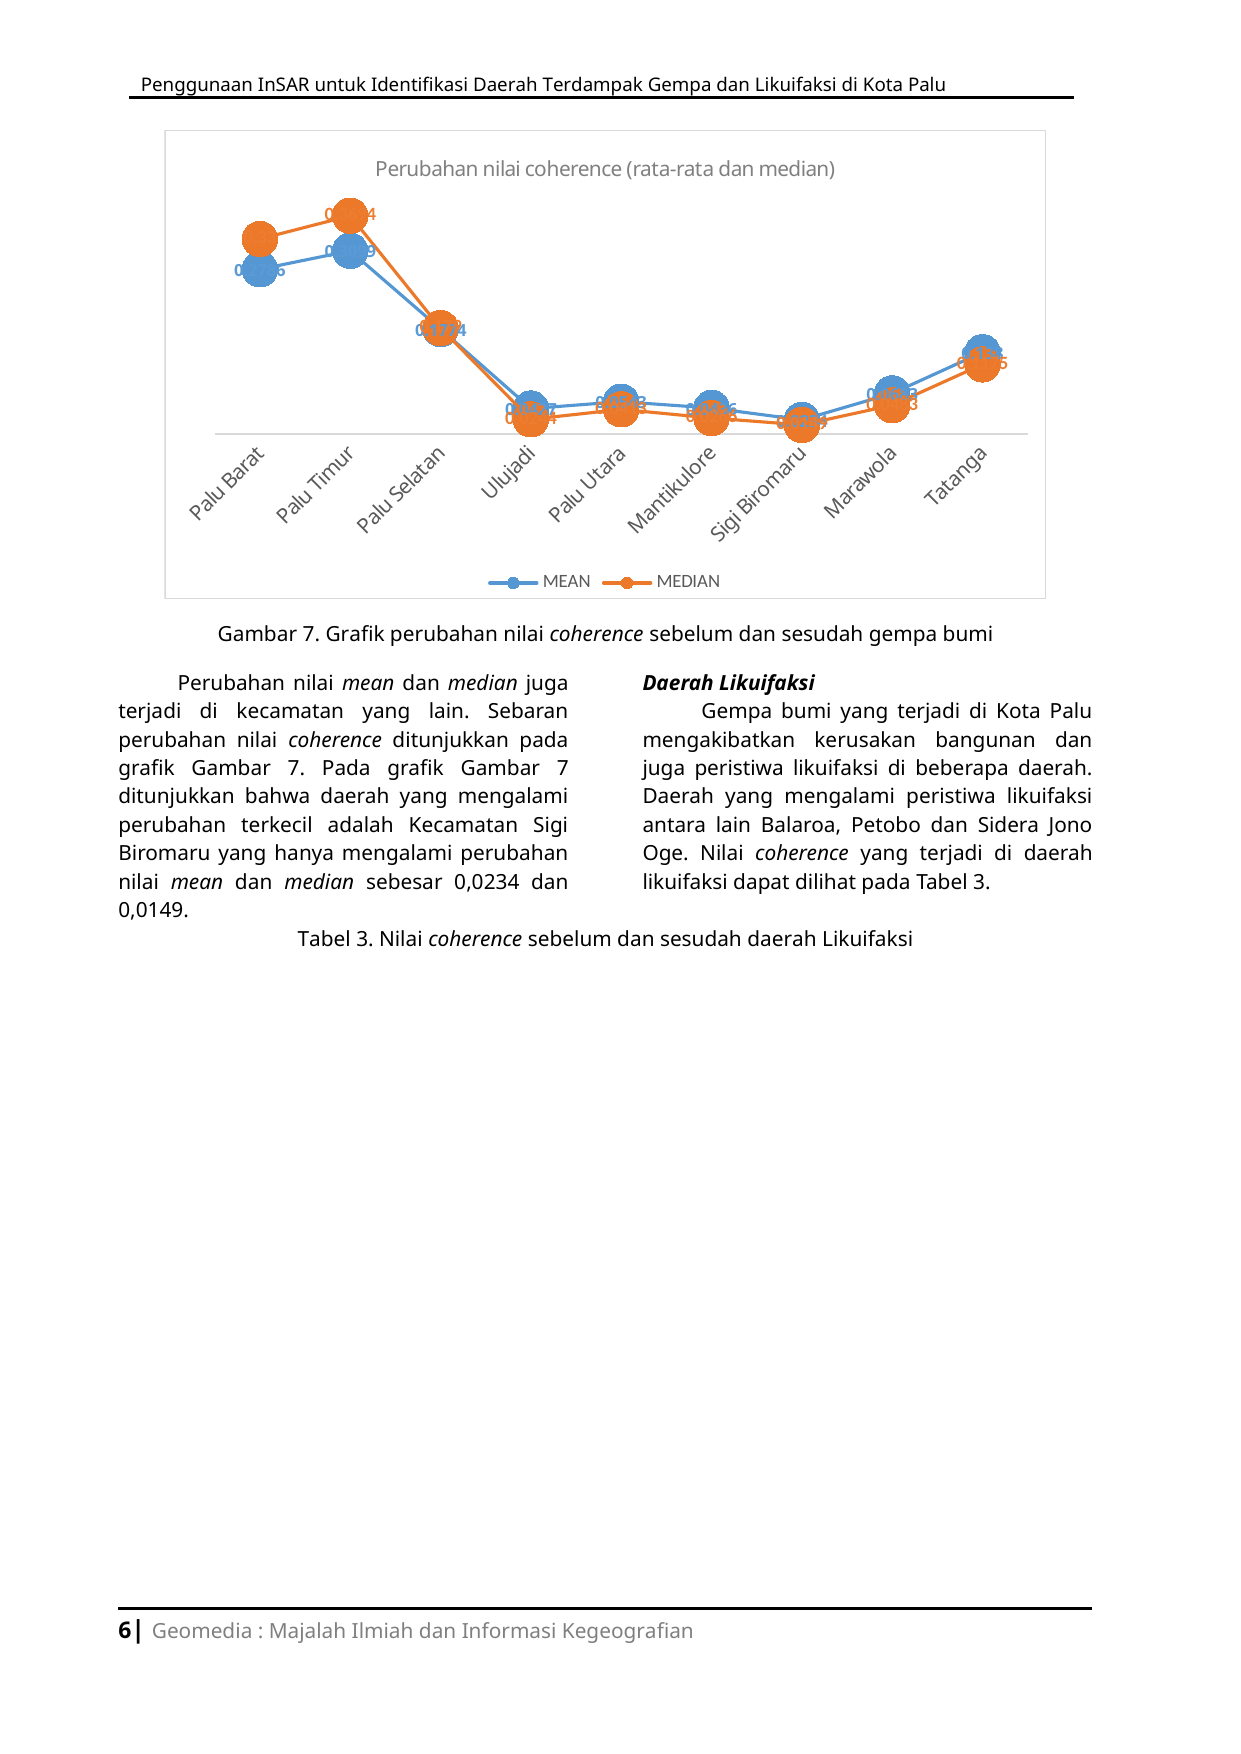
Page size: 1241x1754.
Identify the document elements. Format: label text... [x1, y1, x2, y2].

text Gempa bumi yang terjadi di Kota Palu mengakibatkan kerusakan bangunan dan juga peristiwa likuifaksi di beberapa daerah. Daerah yang mengalami peristiwa likuifaksi antara lain Balaroa, Petobo dan Sidera Jono Oge. Nilai coherence yang terjadi di daerah likuifaksi dapat dilihat pada Tabel 3. [642, 696, 1092, 895]
text Gambar 7. Grafik perubahan nilai coherence sebelum dan sesudah gempa bumi [118, 619, 1092, 647]
text Perubahan nilai mean dan median juga terjadi di kecamatan yang lain. Sebaran perubahan nilai coherence ditunjukkan pada grafik Gambar 6. Pada grafik Gambar 6 ditunjukkan bahwa daerah yang mengalami perubahan terkecil adalah Kecamatan Sigi Biromaru yang hanya mengalami perubahan nilai mean dan median sebesar 0,0234 dan 0,0149. [118, 668, 568, 924]
text Daerah Likuifaksi [642, 668, 1092, 696]
text Tabel 3. Nilai coherence sebelum dan sesudah daerah Likuifaksi [118, 924, 1092, 952]
